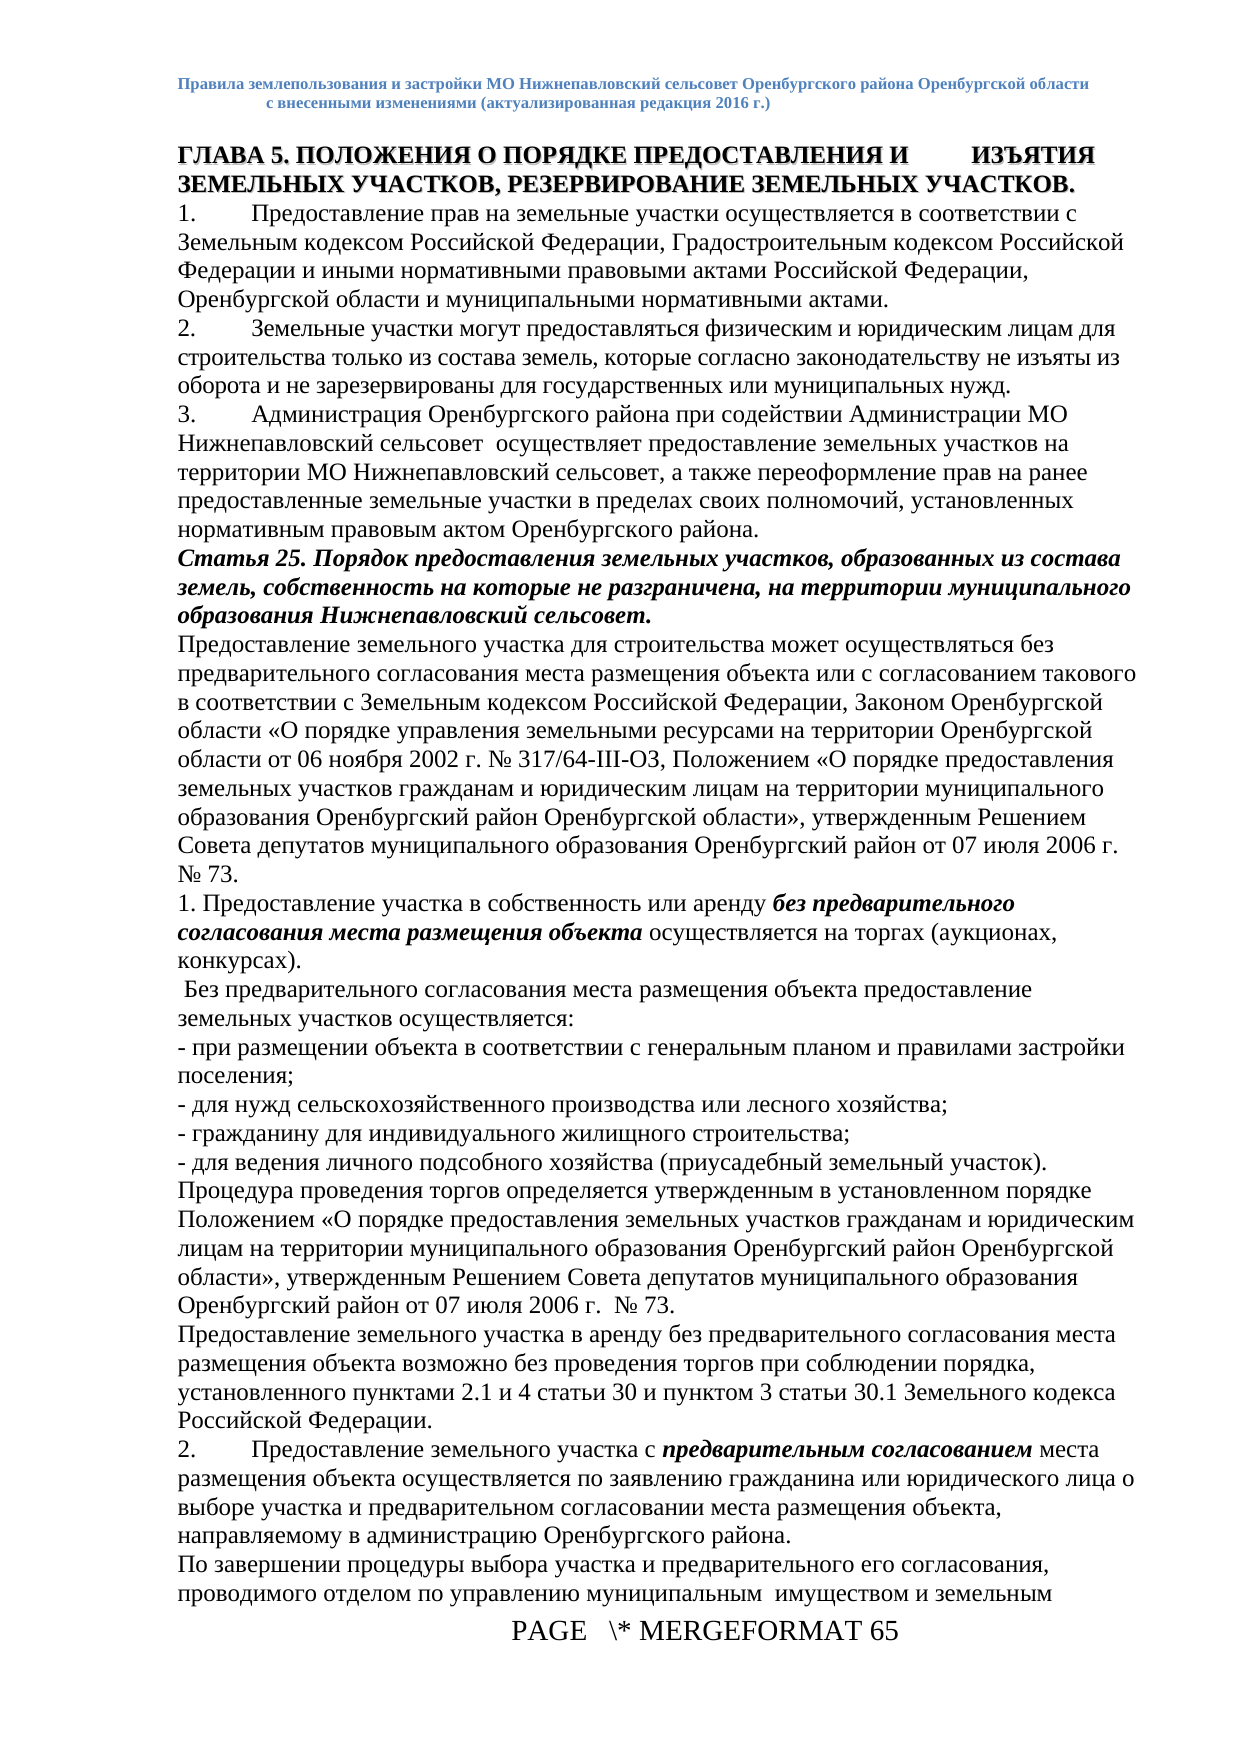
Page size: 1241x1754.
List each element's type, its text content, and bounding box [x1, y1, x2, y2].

text Предоставление земельного участка в аренду без предварительного согласования места размещения объекта возможно без проведения торгов при соблюдении порядка, установленного пунктами 2.1 и 4 статьи 30 и пунктом 3 статьи 30.1 Земельного кодекса Российской Федерации. [177, 1319, 1152, 1434]
text - для нужд сельскохозяйственного производства или лесного хозяйства; [177, 1089, 1152, 1118]
text 3. Администрация Оренбургского района при содействии Администрации МО Нижнепавловский сельсовет осуществляет предоставление земельных участков на территории МО Нижнепавловский сельсовет, а также переоформление прав на ранее предоставленные земельные участки в пределах своих полномочий, установленных нормативным правовым актом Оренбургского района. [177, 399, 1152, 543]
text Предоставление земельного участка для строительства может осуществляться без предварительного согласования места размещения объекта или с согласованием такового в соответствии с Земельным кодексом Российской Федерации, Законом Оренбургской области «О порядке управления земельными ресурсами на территории Оренбургской области от 06 ноября . № 317/64-III-ОЗ, Положением «О порядке предоставления земельных участков гражданам и юридическим лицам на территории муниципального образования Оренбургский район Оренбургской области», утвержденным Решением Совета депутатов муниципального образования Оренбургский район от 07 июля . № 73. [177, 629, 1152, 888]
text 1. Предоставление участка в собственность или аренду без предварительного согласования места размещения объекта осуществляется на торгах (аукционах, конкурсах). [177, 888, 1152, 974]
subtitle Статья 25. Порядок предоставления земельных участков, образованных из состава земель, собственность на которые не разграничена, на территории муниципального образования Нижнепавловский сельсовет. [177, 543, 1152, 629]
text - гражданину для индивидуального жилищного строительства; [177, 1118, 1152, 1147]
text 2. Предоставление земельного участка с предварительным согласованием места размещения объекта осуществляется по заявлению гражданина или юридического лица о выборе участка и предварительном согласовании места размещения объекта, направляемому в администрацию Оренбургского района. [177, 1434, 1152, 1549]
text 1. Предоставление прав на земельные участки осуществляется в соответствии с Земельным кодексом Российской Федерации, Градостроительным кодексом Российской Федерации и иными нормативными правовыми актами Российской Федерации, Оренбургской области и муниципальными нормативными актами. [177, 198, 1152, 313]
text Без предварительного согласования места размещения объекта предоставление земельных участков осуществляется: [177, 974, 1152, 1032]
text - при размещении объекта в соответствии с генеральным планом и правилами застройки поселения; [177, 1032, 1152, 1089]
subtitle Глава 5. Положения о порядке предоставления и изъятия земельных участков, резервирование земельных участков. [177, 141, 1152, 198]
text Процедура проведения торгов определяется утвержденным в установленном порядке Положением «О порядке предоставления земельных участков гражданам и юридическим лицам на территории муниципального образования Оренбургский район Оренбургской области», утвержденным Решением Совета депутатов муниципального образования Оренбургский район от 07 июля . № 73. [177, 1176, 1152, 1319]
text - для ведения личного подсобного хозяйства (приусадебный земельный участок). [177, 1147, 1152, 1176]
text 2. Земельные участки могут предоставляться физическим и юридическим лицам для строительства только из состава земель, которые согласно законодательству не изъяты из оборота и не зарезервированы для государственных или муниципальных нужд. [177, 313, 1152, 399]
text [177, 1549, 1152, 1607]
